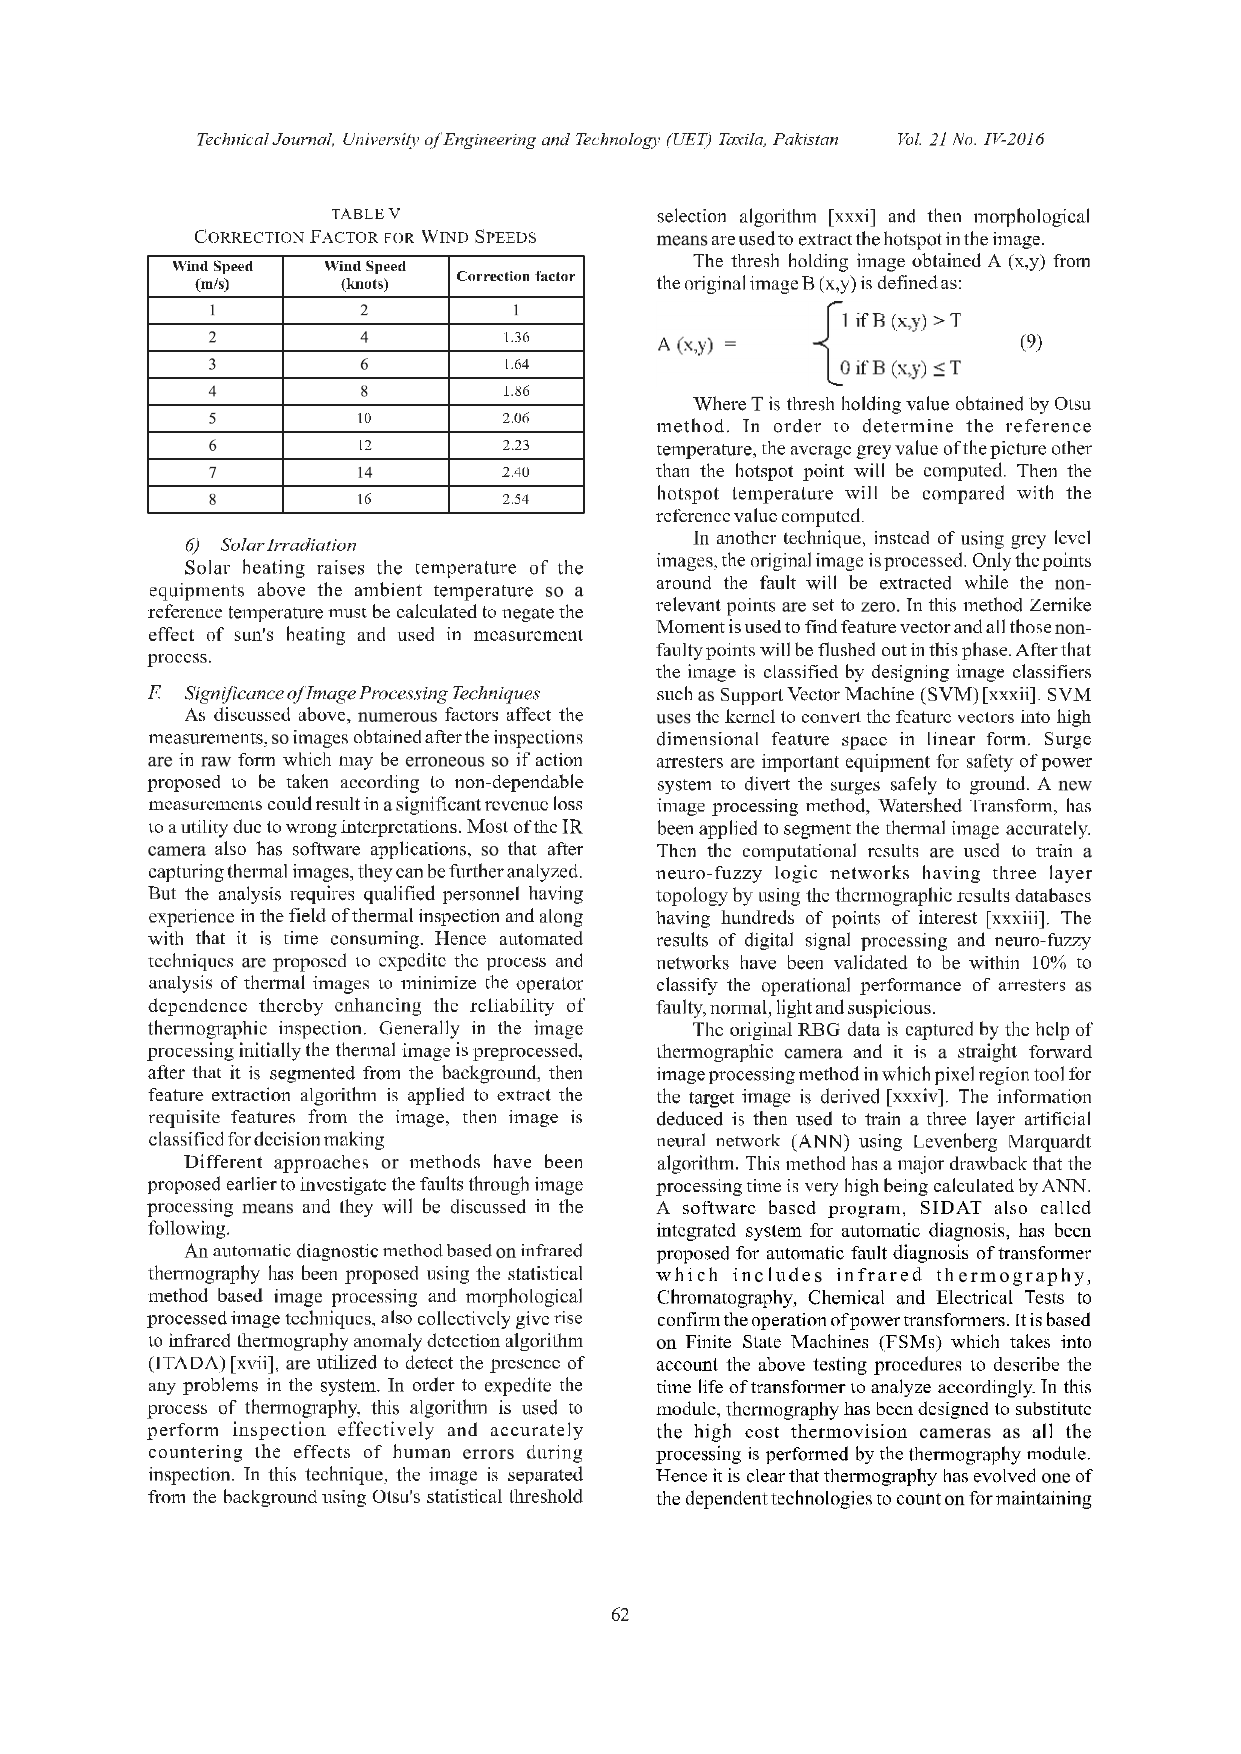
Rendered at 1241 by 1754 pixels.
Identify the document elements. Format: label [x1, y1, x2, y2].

picture [1048, 865, 1093, 884]
picture [391, 1176, 416, 1191]
picture [973, 208, 1091, 228]
picture [922, 485, 1006, 505]
picture [296, 1243, 379, 1262]
picture [185, 537, 200, 556]
picture [382, 1243, 493, 1258]
picture [829, 208, 876, 227]
picture [490, 1422, 584, 1441]
picture [470, 998, 555, 1017]
picture [743, 419, 761, 433]
picture [843, 1178, 929, 1197]
picture [766, 1245, 845, 1260]
picture [739, 954, 777, 970]
picture [552, 796, 583, 811]
picture [842, 736, 888, 750]
picture [268, 1467, 297, 1482]
picture [267, 774, 584, 816]
picture [657, 1289, 1010, 1331]
picture [148, 953, 239, 994]
picture [557, 560, 584, 575]
picture [285, 626, 346, 646]
picture [656, 597, 801, 634]
picture [812, 599, 835, 612]
picture [147, 1198, 234, 1240]
picture [798, 776, 963, 816]
picture [957, 711, 1015, 724]
picture [508, 1444, 584, 1504]
picture [370, 841, 472, 860]
picture [386, 1087, 399, 1102]
picture [927, 208, 963, 223]
picture [666, 132, 712, 150]
picture [462, 1109, 498, 1124]
picture [656, 1401, 914, 1483]
picture [867, 843, 919, 858]
picture [796, 1111, 833, 1126]
picture [879, 1334, 942, 1353]
picture [877, 1493, 892, 1506]
picture [420, 230, 469, 244]
picture [300, 1265, 339, 1281]
picture [353, 729, 490, 744]
picture [656, 977, 1030, 1063]
picture [871, 1379, 932, 1398]
picture [865, 1111, 902, 1126]
picture [357, 627, 387, 642]
picture [881, 642, 1092, 683]
picture [656, 301, 961, 387]
picture [656, 955, 730, 970]
picture [1020, 709, 1051, 724]
picture [447, 627, 463, 641]
picture [473, 1089, 489, 1102]
picture [743, 1335, 782, 1349]
picture [969, 798, 1058, 816]
picture [888, 208, 917, 223]
picture [729, 1379, 846, 1394]
picture [179, 752, 195, 767]
picture [184, 1154, 263, 1169]
picture [358, 412, 372, 424]
picture [148, 1466, 235, 1486]
picture [998, 979, 1066, 992]
picture [409, 1154, 481, 1169]
picture [547, 841, 584, 856]
picture [148, 863, 584, 946]
picture [836, 1267, 855, 1282]
picture [975, 1111, 1016, 1130]
picture [896, 1493, 942, 1506]
picture [831, 887, 1010, 929]
picture [845, 686, 915, 701]
picture [257, 774, 276, 789]
picture [921, 865, 981, 884]
picture [972, 977, 991, 992]
picture [656, 418, 729, 433]
picture [992, 865, 1037, 880]
picture [1035, 1021, 1070, 1041]
picture [780, 711, 796, 724]
picture [148, 1382, 177, 1396]
picture [841, 1222, 1092, 1305]
picture [1040, 1200, 1092, 1215]
picture [148, 1489, 187, 1504]
picture [454, 953, 479, 968]
picture [768, 396, 781, 411]
picture [148, 798, 263, 811]
picture [890, 485, 910, 500]
picture [1010, 1334, 1051, 1349]
picture [1067, 463, 1092, 478]
picture [358, 439, 372, 451]
picture [317, 582, 343, 597]
picture [520, 1243, 584, 1258]
picture [341, 819, 462, 838]
picture [502, 493, 530, 505]
picture [952, 133, 977, 146]
picture [285, 823, 337, 838]
picture [456, 270, 531, 282]
picture [1075, 1468, 1094, 1483]
picture [1053, 1223, 1092, 1238]
picture [656, 1178, 743, 1197]
picture [534, 1176, 584, 1214]
picture [896, 709, 952, 724]
picture [750, 530, 1092, 590]
picture [316, 560, 365, 575]
picture [734, 463, 794, 482]
picture [657, 686, 694, 701]
picture [493, 729, 584, 767]
picture [1067, 1357, 1092, 1372]
picture [1053, 253, 1092, 268]
picture [656, 1401, 721, 1419]
picture [283, 729, 374, 771]
picture [407, 1087, 466, 1106]
picture [745, 1156, 780, 1171]
picture [226, 1154, 414, 1218]
picture [656, 887, 801, 929]
picture [951, 820, 1001, 858]
picture [476, 1266, 501, 1281]
picture [148, 627, 195, 642]
picture [656, 575, 713, 590]
picture [744, 932, 795, 951]
picture [184, 1243, 209, 1258]
picture [992, 231, 1045, 250]
picture [305, 1466, 388, 1486]
picture [171, 260, 254, 293]
picture [656, 1379, 692, 1394]
picture [148, 1335, 163, 1348]
picture [148, 1087, 385, 1151]
picture [234, 627, 274, 642]
picture [213, 1243, 292, 1258]
picture [763, 823, 779, 836]
picture [874, 1356, 962, 1376]
picture [746, 1178, 782, 1193]
picture [286, 774, 330, 789]
picture [700, 463, 725, 478]
picture [396, 1467, 421, 1482]
picture [529, 560, 549, 575]
picture [1061, 1334, 1092, 1349]
picture [240, 908, 256, 923]
picture [718, 132, 767, 148]
picture [682, 1200, 756, 1215]
picture [1047, 687, 1092, 702]
picture [786, 954, 825, 970]
picture [218, 886, 282, 905]
picture [840, 396, 902, 415]
picture [241, 559, 305, 579]
picture [656, 1201, 671, 1215]
picture [1036, 843, 1074, 858]
picture [871, 664, 950, 683]
picture [1005, 418, 1092, 433]
picture [725, 709, 776, 724]
picture [746, 1224, 802, 1242]
picture [420, 1176, 531, 1214]
picture [810, 1222, 834, 1238]
picture [715, 1133, 782, 1148]
picture [283, 930, 319, 946]
picture [986, 731, 1031, 746]
picture [257, 582, 306, 597]
picture [789, 1468, 820, 1483]
picture [851, 1245, 888, 1260]
picture [840, 599, 855, 612]
picture [148, 1265, 584, 1374]
picture [963, 597, 1024, 612]
picture [148, 1355, 225, 1374]
picture [927, 1111, 967, 1126]
picture [804, 1182, 840, 1197]
picture [761, 441, 786, 456]
picture [802, 711, 862, 724]
picture [1008, 253, 1046, 272]
picture [148, 886, 177, 901]
picture [232, 776, 247, 789]
picture [765, 1446, 850, 1465]
picture [786, 396, 836, 411]
picture [897, 1290, 926, 1305]
picture [767, 1267, 811, 1282]
picture [148, 821, 163, 834]
picture [358, 493, 372, 505]
picture [566, 998, 586, 1013]
picture [345, 1265, 420, 1285]
picture [773, 418, 822, 433]
picture [260, 908, 284, 923]
picture [693, 253, 724, 268]
picture [854, 440, 1059, 482]
picture [562, 819, 584, 834]
picture [731, 253, 781, 268]
picture [760, 642, 814, 657]
picture [497, 1089, 552, 1102]
picture [656, 1088, 791, 1126]
picture [147, 653, 212, 668]
picture [656, 820, 695, 836]
picture [937, 530, 956, 545]
picture [656, 1245, 731, 1282]
picture [1032, 955, 1067, 970]
picture [244, 1467, 261, 1481]
picture [422, 1198, 441, 1214]
picture [1017, 485, 1055, 500]
picture [771, 731, 830, 746]
picture [473, 628, 584, 642]
picture [168, 1333, 232, 1348]
picture [844, 664, 865, 683]
picture [147, 1404, 208, 1419]
picture [433, 998, 459, 1013]
picture [716, 530, 777, 545]
picture [873, 530, 931, 545]
picture [236, 930, 248, 945]
picture [761, 753, 840, 773]
picture [148, 1377, 559, 1463]
picture [808, 1290, 885, 1305]
picture [504, 358, 530, 370]
picture [746, 1468, 786, 1483]
picture [1044, 731, 1092, 750]
picture [266, 821, 282, 834]
picture [966, 753, 1093, 795]
picture [147, 1020, 584, 1084]
picture [397, 627, 436, 642]
picture [259, 930, 272, 946]
picture [502, 466, 530, 478]
picture [611, 1607, 630, 1622]
picture [693, 531, 710, 545]
picture [1056, 709, 1092, 728]
picture [244, 930, 487, 1017]
picture [828, 1205, 906, 1219]
picture [657, 756, 724, 769]
picture [928, 597, 957, 612]
picture [657, 1358, 719, 1372]
picture [697, 1379, 724, 1394]
picture [508, 1266, 583, 1281]
picture [1075, 1022, 1094, 1037]
picture [427, 1466, 503, 1504]
picture [656, 552, 718, 572]
picture [332, 208, 385, 220]
picture [898, 132, 922, 146]
picture [343, 133, 420, 150]
picture [657, 731, 760, 746]
picture [424, 132, 537, 150]
picture [845, 753, 931, 773]
picture [733, 1267, 752, 1282]
picture [490, 1359, 561, 1374]
picture [862, 418, 954, 433]
picture [933, 1178, 1091, 1197]
picture [656, 508, 778, 523]
picture [918, 1379, 1092, 1420]
picture [555, 953, 584, 968]
picture [720, 687, 784, 706]
picture [1065, 798, 1092, 813]
picture [833, 420, 850, 433]
picture [906, 598, 923, 612]
picture [1054, 396, 1092, 411]
picture [184, 685, 552, 725]
picture [211, 1087, 292, 1102]
picture [805, 619, 1052, 634]
picture [513, 819, 558, 834]
picture [238, 752, 277, 767]
picture [993, 1357, 1060, 1372]
picture [824, 1446, 1091, 1487]
picture [969, 955, 1021, 970]
picture [502, 439, 530, 451]
picture [656, 443, 757, 460]
picture [785, 1133, 903, 1171]
picture [543, 1154, 584, 1169]
picture [220, 537, 357, 552]
picture [966, 418, 993, 433]
picture [168, 819, 262, 856]
picture [787, 1178, 799, 1193]
picture [696, 709, 720, 724]
picture [899, 731, 916, 746]
picture [323, 260, 407, 293]
picture [744, 776, 791, 791]
picture [1015, 888, 1092, 903]
picture [1032, 1423, 1054, 1439]
picture [787, 687, 841, 702]
picture [723, 575, 748, 590]
picture [575, 132, 661, 150]
picture [147, 1422, 220, 1441]
picture [328, 606, 368, 619]
picture [206, 626, 225, 642]
picture [970, 1358, 986, 1372]
picture [256, 841, 283, 856]
picture [1066, 485, 1092, 500]
picture [310, 230, 379, 244]
picture [791, 1334, 869, 1349]
picture [758, 1357, 806, 1372]
picture [885, 820, 947, 836]
picture [790, 445, 852, 460]
picture [656, 275, 681, 290]
picture [148, 582, 324, 623]
picture [148, 731, 268, 748]
picture [414, 561, 517, 579]
picture [1076, 957, 1092, 970]
picture [866, 709, 891, 724]
picture [507, 841, 538, 856]
picture [820, 1066, 1093, 1107]
picture [657, 843, 698, 858]
picture [475, 229, 537, 244]
picture [726, 1357, 751, 1372]
picture [897, 1133, 1092, 1175]
picture [185, 886, 209, 901]
picture [1029, 1044, 1093, 1059]
picture [685, 1490, 873, 1510]
picture [1018, 1223, 1045, 1238]
picture [205, 132, 335, 148]
picture [508, 1109, 559, 1128]
picture [656, 1491, 681, 1506]
picture [920, 1201, 982, 1215]
picture [806, 887, 830, 903]
picture [559, 1377, 583, 1392]
picture [148, 908, 235, 946]
picture [657, 208, 1002, 295]
picture [720, 778, 735, 791]
picture [559, 707, 583, 722]
picture [267, 1265, 294, 1281]
picture [656, 463, 691, 478]
picture [383, 232, 416, 244]
picture [1014, 1312, 1092, 1327]
picture [1061, 910, 1092, 925]
picture [541, 132, 571, 146]
picture [354, 582, 555, 623]
picture [983, 686, 1041, 705]
picture [148, 1087, 204, 1102]
picture [845, 485, 879, 500]
picture [805, 910, 824, 925]
picture [656, 932, 709, 947]
picture [987, 910, 1050, 929]
picture [929, 132, 947, 146]
picture [763, 664, 839, 679]
picture [813, 1356, 867, 1376]
picture [568, 1402, 583, 1415]
picture [377, 560, 403, 575]
picture [504, 331, 530, 343]
picture [772, 132, 839, 146]
picture [147, 774, 222, 793]
picture [292, 841, 361, 856]
picture [657, 1155, 739, 1175]
picture [535, 270, 576, 282]
picture [805, 932, 986, 970]
picture [879, 575, 953, 590]
picture [721, 552, 746, 567]
picture [906, 396, 950, 411]
picture [685, 1334, 732, 1349]
picture [1037, 776, 1052, 791]
picture [969, 1491, 1092, 1510]
picture [147, 1176, 222, 1195]
picture [484, 957, 584, 994]
picture [955, 396, 1025, 411]
picture [222, 1489, 318, 1508]
picture [559, 1087, 583, 1102]
picture [994, 932, 1092, 951]
picture [1051, 441, 1093, 456]
picture [767, 1200, 817, 1215]
picture [1065, 1423, 1092, 1439]
picture [559, 604, 583, 619]
picture [879, 1446, 904, 1461]
picture [1006, 820, 1091, 840]
picture [693, 396, 747, 411]
picture [147, 1310, 228, 1329]
picture [656, 1222, 737, 1242]
picture [1024, 1111, 1092, 1126]
picture [951, 1334, 1001, 1349]
picture [570, 1109, 583, 1124]
picture [147, 685, 162, 700]
picture [656, 1066, 860, 1085]
picture [192, 1489, 217, 1504]
picture [185, 559, 231, 575]
picture [395, 1109, 450, 1128]
picture [148, 998, 248, 1017]
picture [372, 1489, 421, 1504]
picture [850, 1381, 865, 1394]
picture [736, 1245, 760, 1260]
picture [747, 1446, 760, 1461]
picture [656, 642, 756, 683]
picture [784, 822, 852, 840]
picture [1011, 845, 1026, 858]
picture [492, 1154, 532, 1169]
picture [1029, 396, 1050, 415]
picture [854, 1446, 875, 1465]
picture [855, 820, 880, 836]
picture [841, 1113, 857, 1126]
picture [502, 412, 530, 424]
picture [459, 1355, 484, 1370]
picture [656, 1133, 707, 1148]
picture [803, 463, 845, 482]
picture [194, 229, 305, 244]
picture [994, 1200, 1028, 1215]
picture [656, 820, 910, 884]
picture [371, 604, 391, 619]
picture [379, 752, 399, 767]
picture [467, 819, 509, 834]
picture [567, 1355, 586, 1370]
picture [920, 686, 979, 706]
picture [718, 932, 737, 947]
picture [818, 642, 877, 657]
picture [799, 1088, 812, 1104]
picture [322, 1489, 367, 1508]
picture [476, 1451, 481, 1459]
picture [781, 508, 866, 549]
picture [504, 385, 530, 397]
picture [388, 208, 400, 220]
picture [927, 731, 976, 746]
picture [983, 132, 1046, 146]
picture [657, 778, 799, 817]
picture [731, 487, 834, 504]
picture [1029, 597, 1092, 612]
picture [1020, 334, 1043, 353]
picture [656, 485, 720, 505]
picture [936, 754, 960, 769]
